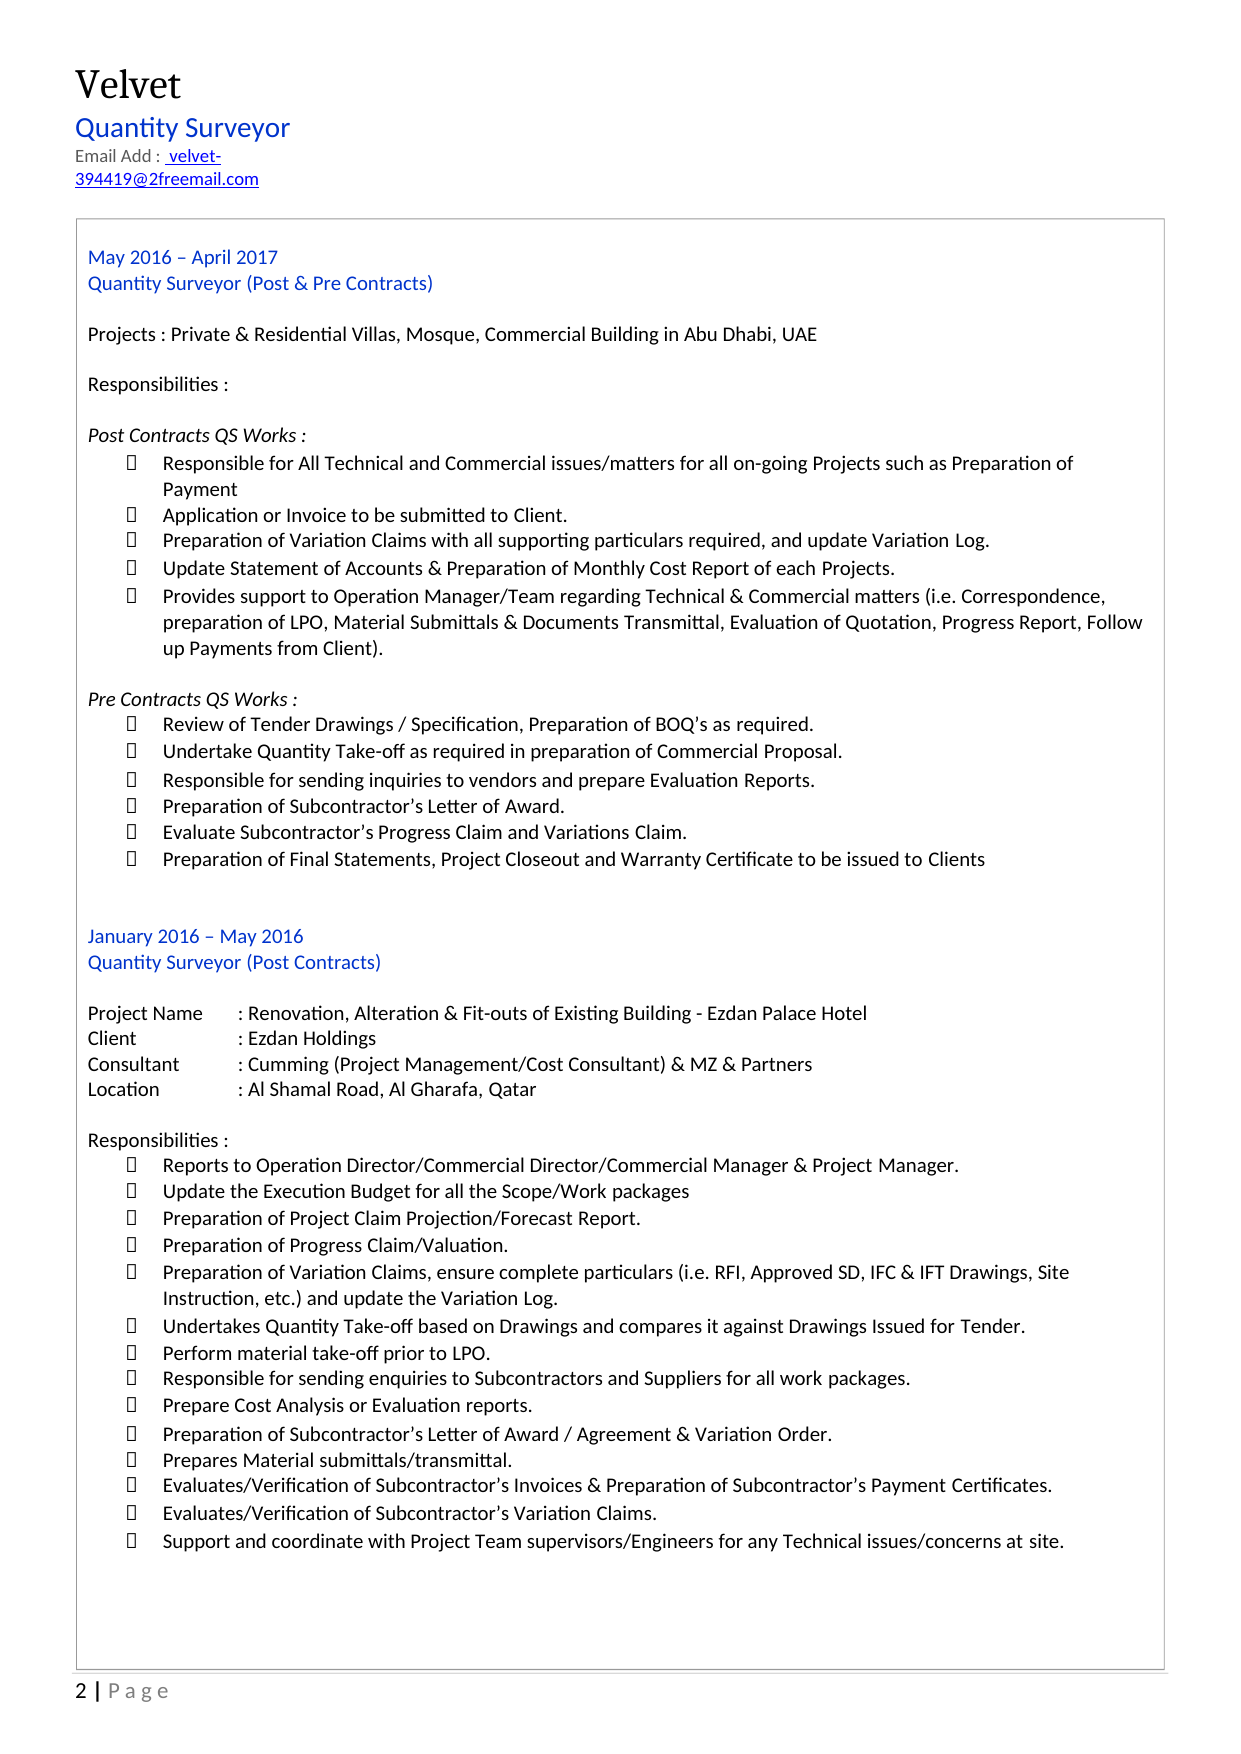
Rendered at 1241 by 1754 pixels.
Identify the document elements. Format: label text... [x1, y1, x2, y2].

list Evaluates/Verification of Subcontractor’s Invoices & Preparation of Subcontractor’s Payment Certificates. [125, 1473, 1176, 1498]
list Application or Invoice to be submitted to Client. [125, 502, 1176, 527]
list Update the Execution Budget for all the Scope/Work packages [125, 1178, 1176, 1203]
list Preparation of Variation Claims, ensure complete particulars (i.e. RFI, Approved SD, IFC & IFT Drawings, Site Instruction, etc.) and update the Variation Log. [125, 1257, 1152, 1311]
list Preparation of Variation Claims with all supporting particulars required, and update Variation Log. [125, 527, 1176, 553]
list Provides support to Operation Manager/Team regarding Technical & Commercial matters (i.e. Correspondence, preparation of LPO, Material Submittals & Documents Transmittal, Evaluation of Quotation, Progress Report, Follow up Payments from Client). [125, 581, 1144, 660]
list Preparation of Subcontractor’s Letter of Award / Agreement & Variation Order. [125, 1419, 1176, 1447]
text Post Contracts QS Works : [88, 422, 1176, 448]
text Quantity Surveyor (Post & Pre Contracts) [88, 270, 436, 295]
list Preparation of Progress Claim/Valuation. [125, 1232, 1176, 1257]
list Evaluates/Verification of Subcontractor’s Variation Claims. [125, 1498, 1176, 1527]
text Projects : Private & Residential Villas, Mosque, Commercial Building in Abu Dhabi, UAE Responsibilities : [88, 321, 820, 397]
list Perform material take-off prior to LPO. [125, 1340, 1176, 1365]
list Responsible for sending inquiries to vendors and prepare Evaluation Reports. [125, 765, 1176, 793]
list Support and coordinate with Project Team supervisors/Engineers for any Technical issues/concerns at site. [125, 1527, 1176, 1555]
list Update Statement of Accounts & Preparation of Monthly Cost Report of each Projects. [125, 553, 1176, 581]
list Evaluate Subcontractor’s Progress Claim and Variations Claim. [125, 819, 1176, 844]
text May 2016 – April 2017 [88, 244, 1176, 270]
list Responsible for sending enquiries to Subcontractors and Suppliers for all work packages. [125, 1365, 1176, 1390]
list Undertake Quantity Take-off as required in preparation of Commercial Proposal. [125, 737, 1176, 765]
list Undertakes Quantity Take-off based on Drawings and compares it against Drawings Issued for Tender. [125, 1311, 1176, 1339]
list Responsible for All Technical and Commercial issues/matters for all on-going Projects such as Preparation of Payment [125, 448, 1077, 502]
text Consultant : Cumming (Project Management/Cost Consultant) & MZ & Partners Location : Al Shamal Road, Al Gharafa, Qatar [88, 1051, 820, 1102]
list Prepares Material submittals/transmittal. [125, 1447, 1176, 1473]
list Reports to Operation Director/Commercial Director/Commercial Manager & Project Manager. [125, 1153, 1176, 1178]
text Quantity Surveyor (Post Contracts) [88, 949, 389, 974]
text January 2016 – May 2016 [88, 924, 1176, 949]
text Responsibilities : [88, 1127, 1176, 1153]
list Preparation of Subcontractor’s Letter of Award. [125, 793, 1176, 819]
list Review of Tender Drawings / Specification, Preparation of BOQ’s as required. [125, 711, 1176, 736]
list Preparation of Final Statements, Project Closeout and Warranty Certificate to be issued to Clients [125, 844, 1176, 873]
list Preparation of Project Claim Projection/Forecast Report. [125, 1203, 1176, 1232]
list Prepare Cost Analysis or Evaluation reports. [125, 1390, 1176, 1419]
text Project Name : Renovation, Alteration & Fit-outs of Existing Building - Ezdan Palace Hotel Client : Ezdan Holdings [88, 1000, 878, 1051]
text Pre Contracts QS Works : [88, 686, 1176, 711]
